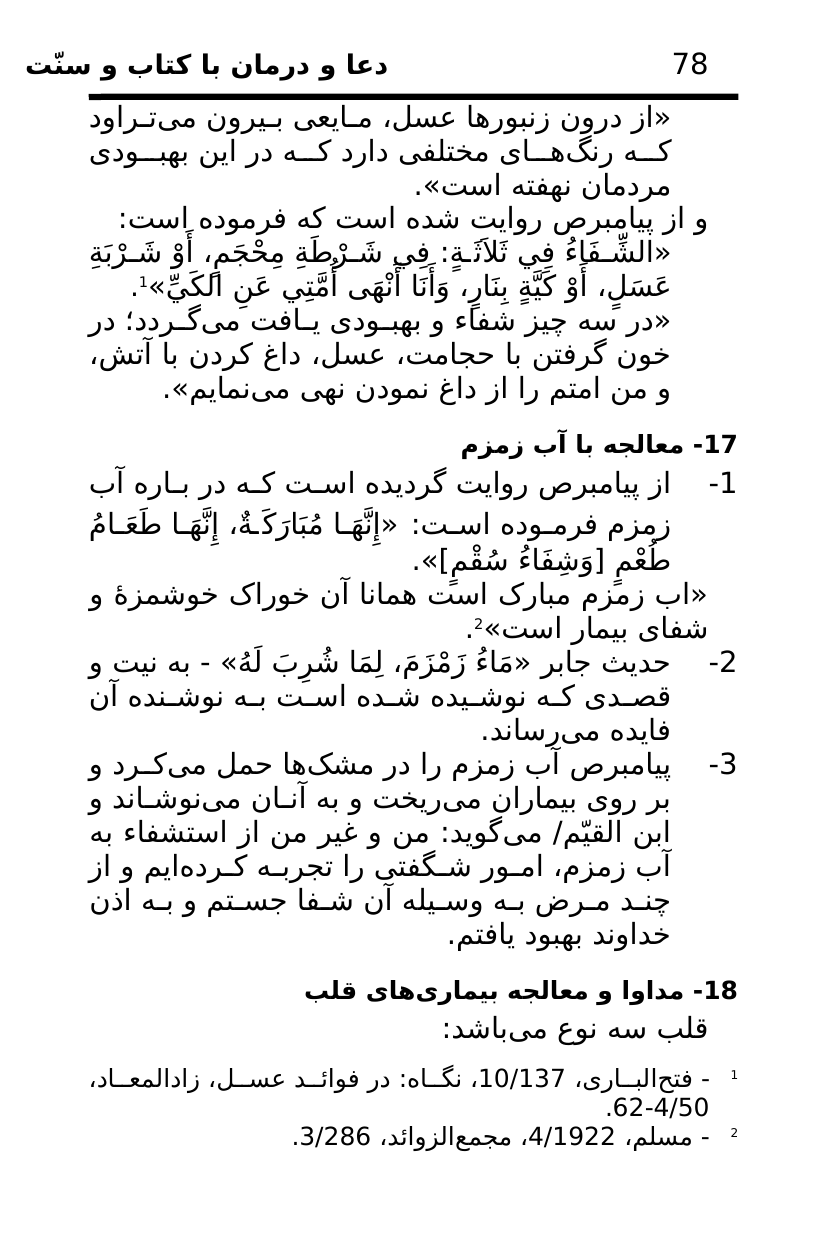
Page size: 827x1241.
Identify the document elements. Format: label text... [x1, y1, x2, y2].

text «در سه چیز شفاء و بهبودی یافت می‌گردد؛ در خون گرفتن با حجامت، عسل، داغ کردن با آتش، و من امتم را از داغ نمودن نهی می‌نمایم». [89, 304, 672, 406]
text «الشِّفَاءُ فِي ثَلاَثَةٍ: فِي شَرْطَةِ مِحْجَمٍ، أَوْ شَرْبَةِ عَسَلٍ، أَوْ كَيَّةٍ بِنَارٍ، وَأَنَا أَنْهَى أُمَّتِي عَنِ الكَيِّ». [89, 236, 672, 304]
text 18- مداوا و معالجه بیماری‌های قلب [89, 976, 738, 1005]
text 17- معالجه با آب زمزم [89, 431, 738, 460]
list از پیامبرص روایت گردیده است که در باره آب زمزم فرموده است: «إِنَّهَا مُبَارَكَةٌ، إِنَّهَا طَعَامُ طُعْمٍ [وَشِفَاءُ سُقْمٍ]». [89, 466, 708, 578]
text قلب سه نوع می‌باشد: [89, 1012, 738, 1046]
text «از درون زنبورها عسل، مایعی بیرون می‌تراود که رنگ‌های مختلفی دارد که در این بهبودی مردمان نهفته است». [89, 100, 672, 202]
text و از پیامبرص روایت شده است که فرموده است: [89, 202, 738, 236]
list حدیث جابر «مَاءُ زَمْزَمَ، لِمَا شُرِبَ لَهُ» - به نیت و قصدی که نوشیده شده است به نوشنده آن فایده می‌رساند. [89, 646, 708, 747]
list پیامبرص آب زمزم را در مشک‌ها حمل می‌کرد و بر روی بیماران می‌ریخت و به آنان می‌نوشاند و ابن القیّم/ می‌گوید: من و غیر من از استشفاء به آب زمزم، امور شگفتی را تجربه کرده‌ایم و از چند مرض به وسیله آن شفا جستم و به اذن خداوند بهبود یافتم. [89, 747, 708, 951]
text «اب زمزم مبارک است همانا آن خوراک خوشمزۀ و شفای بیمار است». [89, 578, 708, 646]
